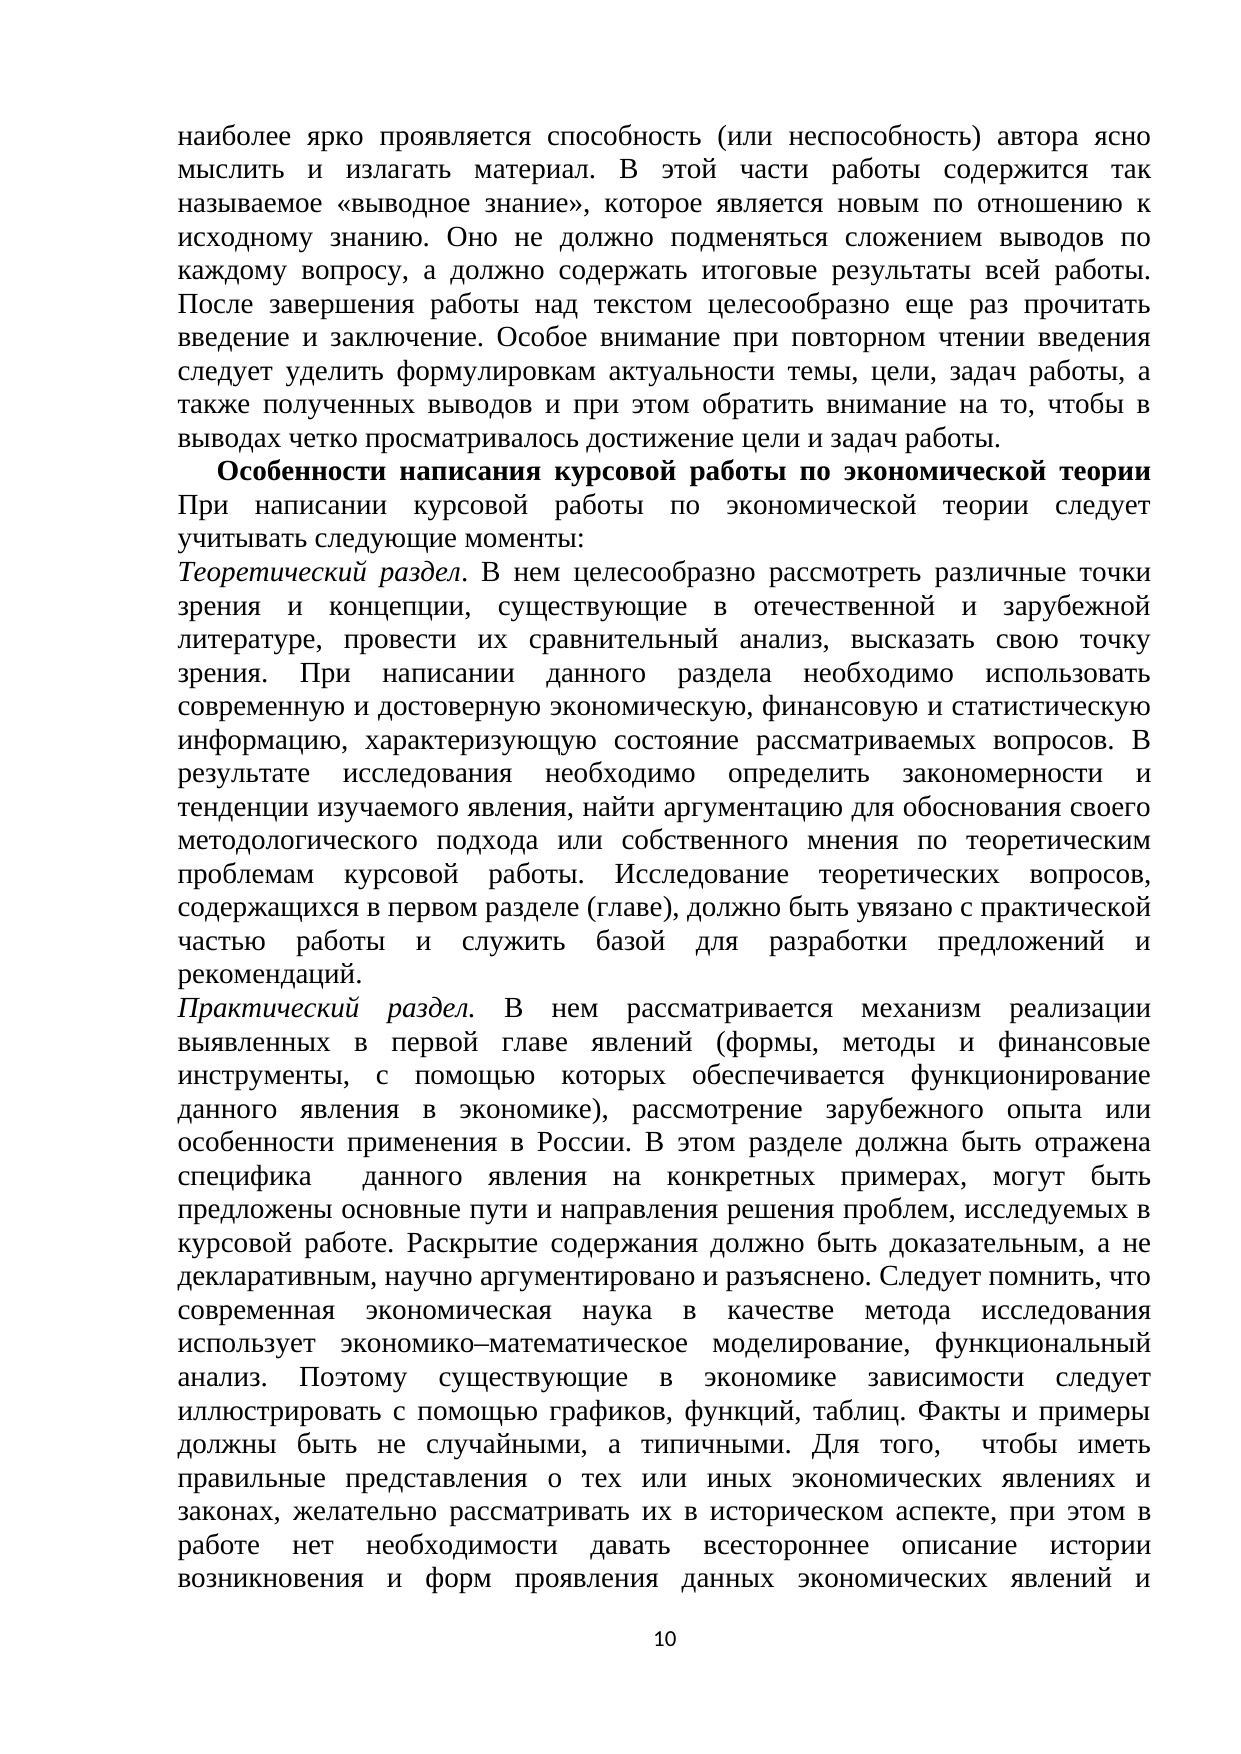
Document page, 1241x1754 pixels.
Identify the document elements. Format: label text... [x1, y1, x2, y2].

text Особенности написания курсовой работы по экономической теории При написании курсовой работы по экономической теории следует учитывать следующие моменты: [177, 453, 1152, 554]
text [177, 118, 1152, 453]
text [177, 990, 1152, 1594]
text Теоретический раздел. В нем целесообразно рассмотреть различные точки зрения и концепции, существующие в отечественной и зарубежной литературе, провести их сравнительный анализ, высказать свою точку зрения. При написании данного раздела необходимо использовать современную и достоверную экономическую, финансовую и статистическую информацию, характеризующую состояние рассматриваемых вопросов. В результате исследования необходимо определить закономерности и тенденции изучаемого явления, найти аргументацию для обоснования своего методологического подхода или собственного мнения по теоретическим проблемам курсовой работы. Исследование теоретических вопросов, содержащихся в первом разделе (главе), должно быть увязано с практической частью работы и служить базой для разработки предложений и рекомендаций. [177, 554, 1152, 990]
